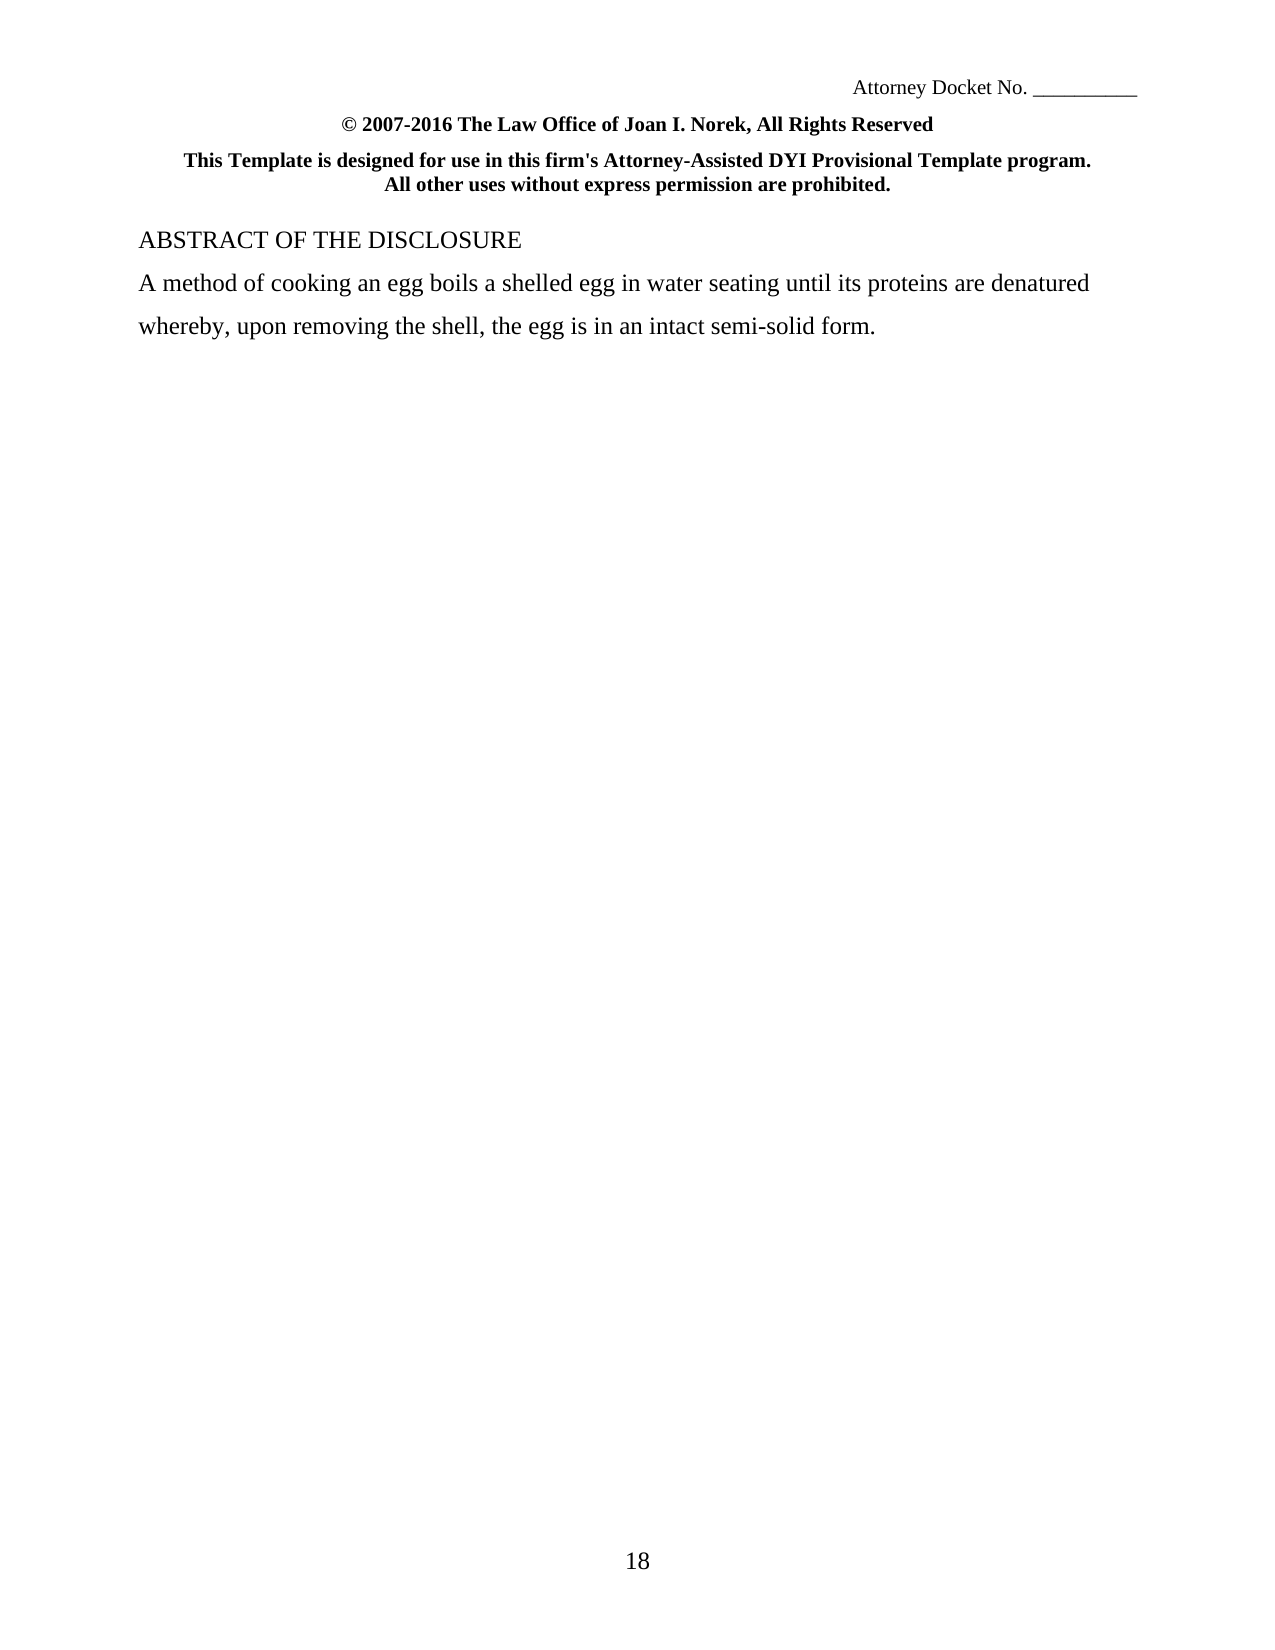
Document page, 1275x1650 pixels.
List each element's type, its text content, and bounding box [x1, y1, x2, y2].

list ABSTRACT OF THE DISCLOSURE [138, 225, 1137, 254]
text A method of cooking an egg boils a shelled egg in water seating until its proteins are denatured whereby, upon removing the shell, the egg is in an intact semi-solid form. [138, 268, 1137, 340]
